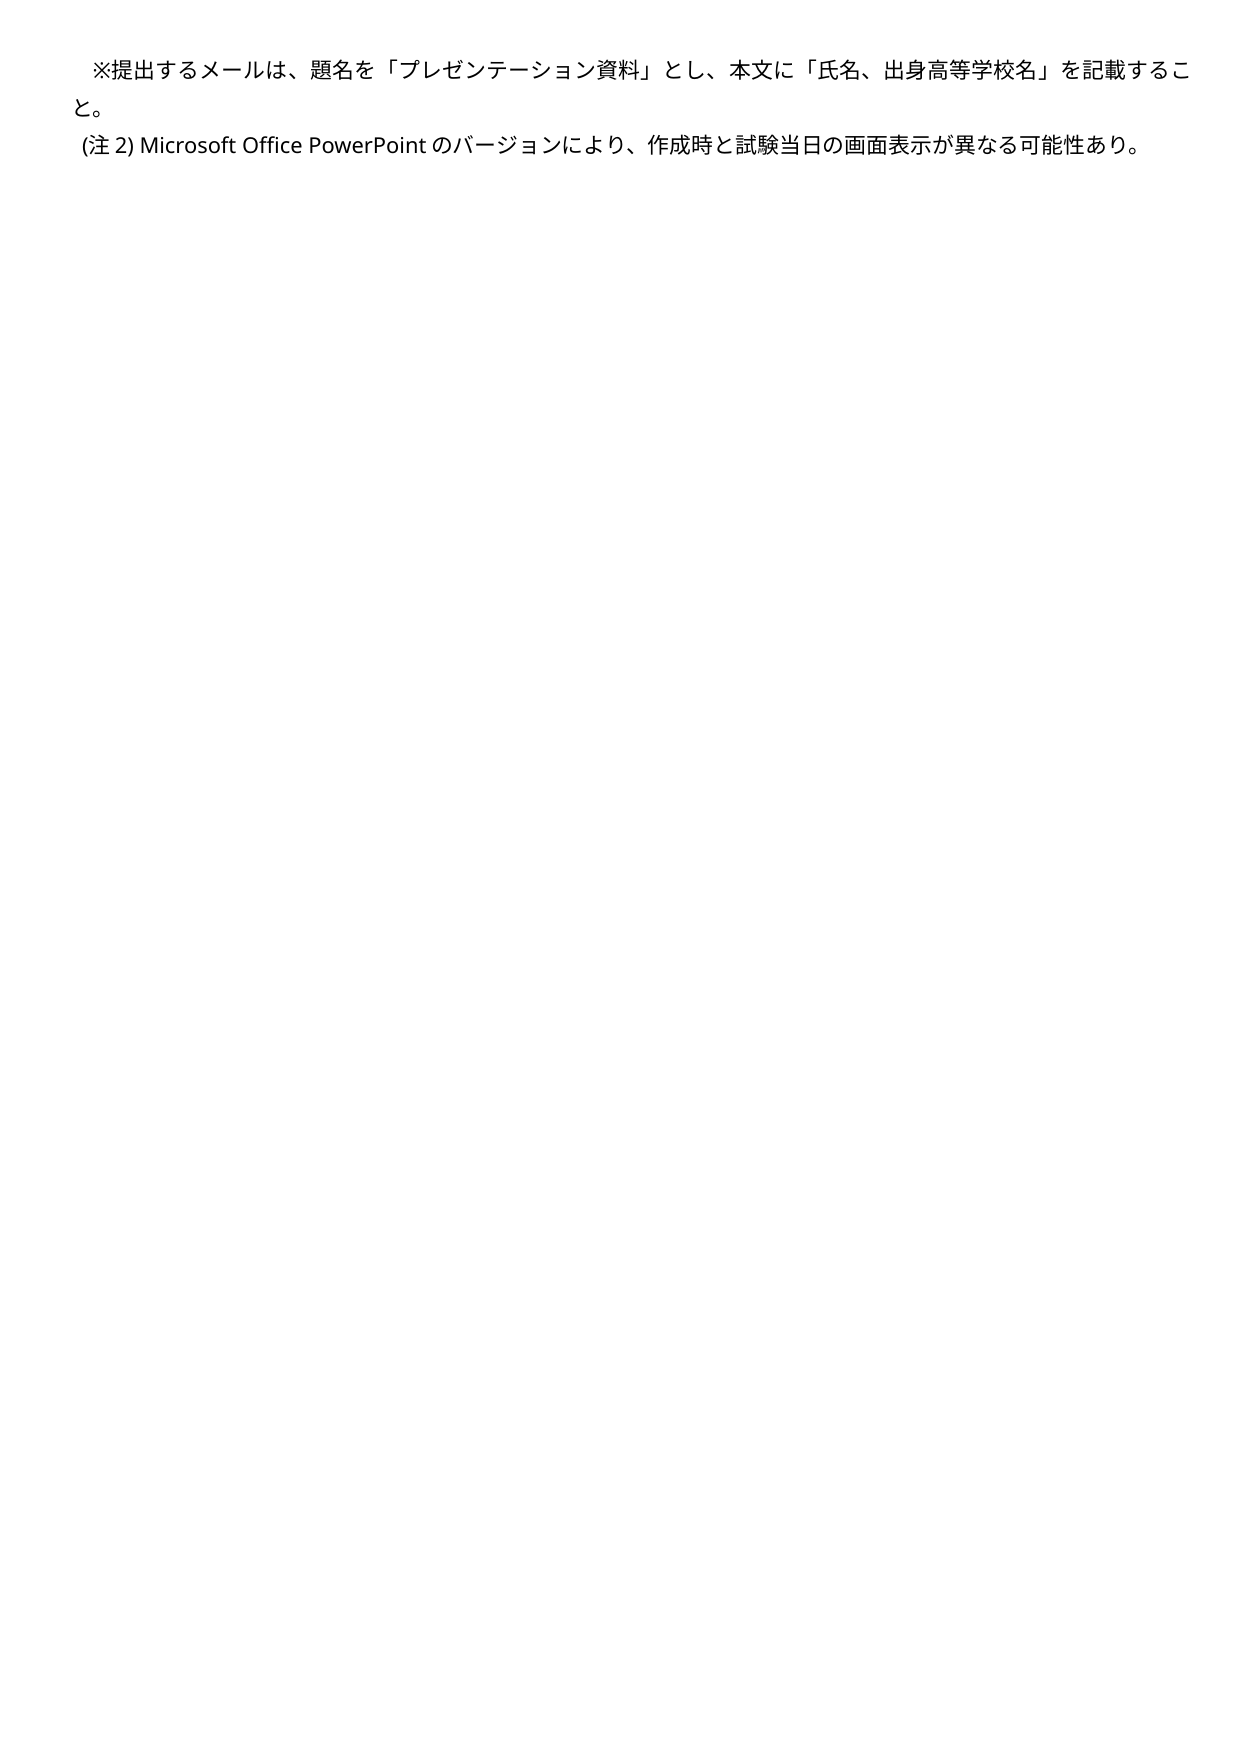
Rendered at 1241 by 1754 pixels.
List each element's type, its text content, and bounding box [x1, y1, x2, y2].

text ※提出するメールは、題名を「プレゼンテーション資料」とし、本文に「氏名、出身高等学校名」を記載すること。 [71, 51, 1193, 126]
text (注2) Microsoft Office PowerPointのバージョンにより、作成時と試験当日の画面表示が異なる可能性あり。 [71, 126, 1193, 163]
